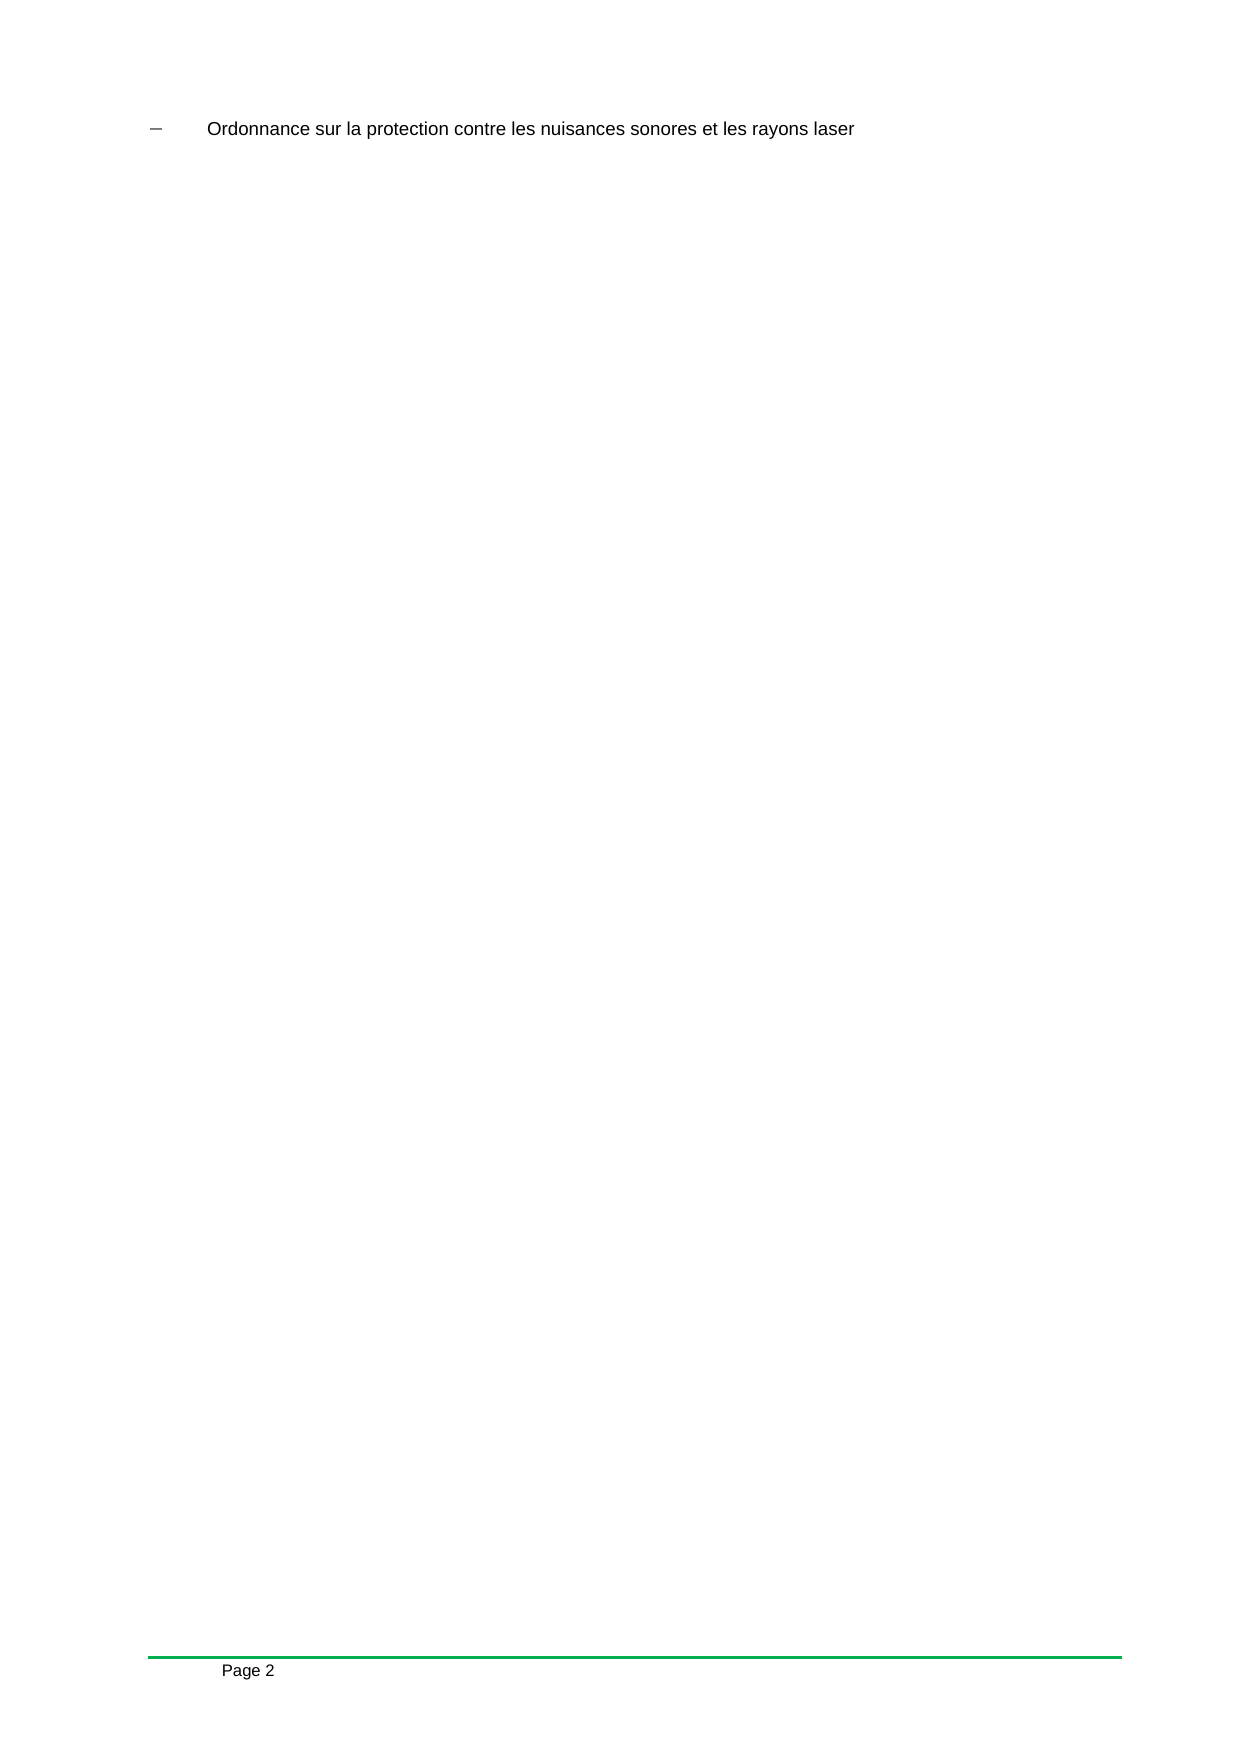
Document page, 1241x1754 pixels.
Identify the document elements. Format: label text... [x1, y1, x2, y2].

list Ordonnance sur la protection contre les nuisances sonores et les rayons laser [148, 118, 1122, 140]
